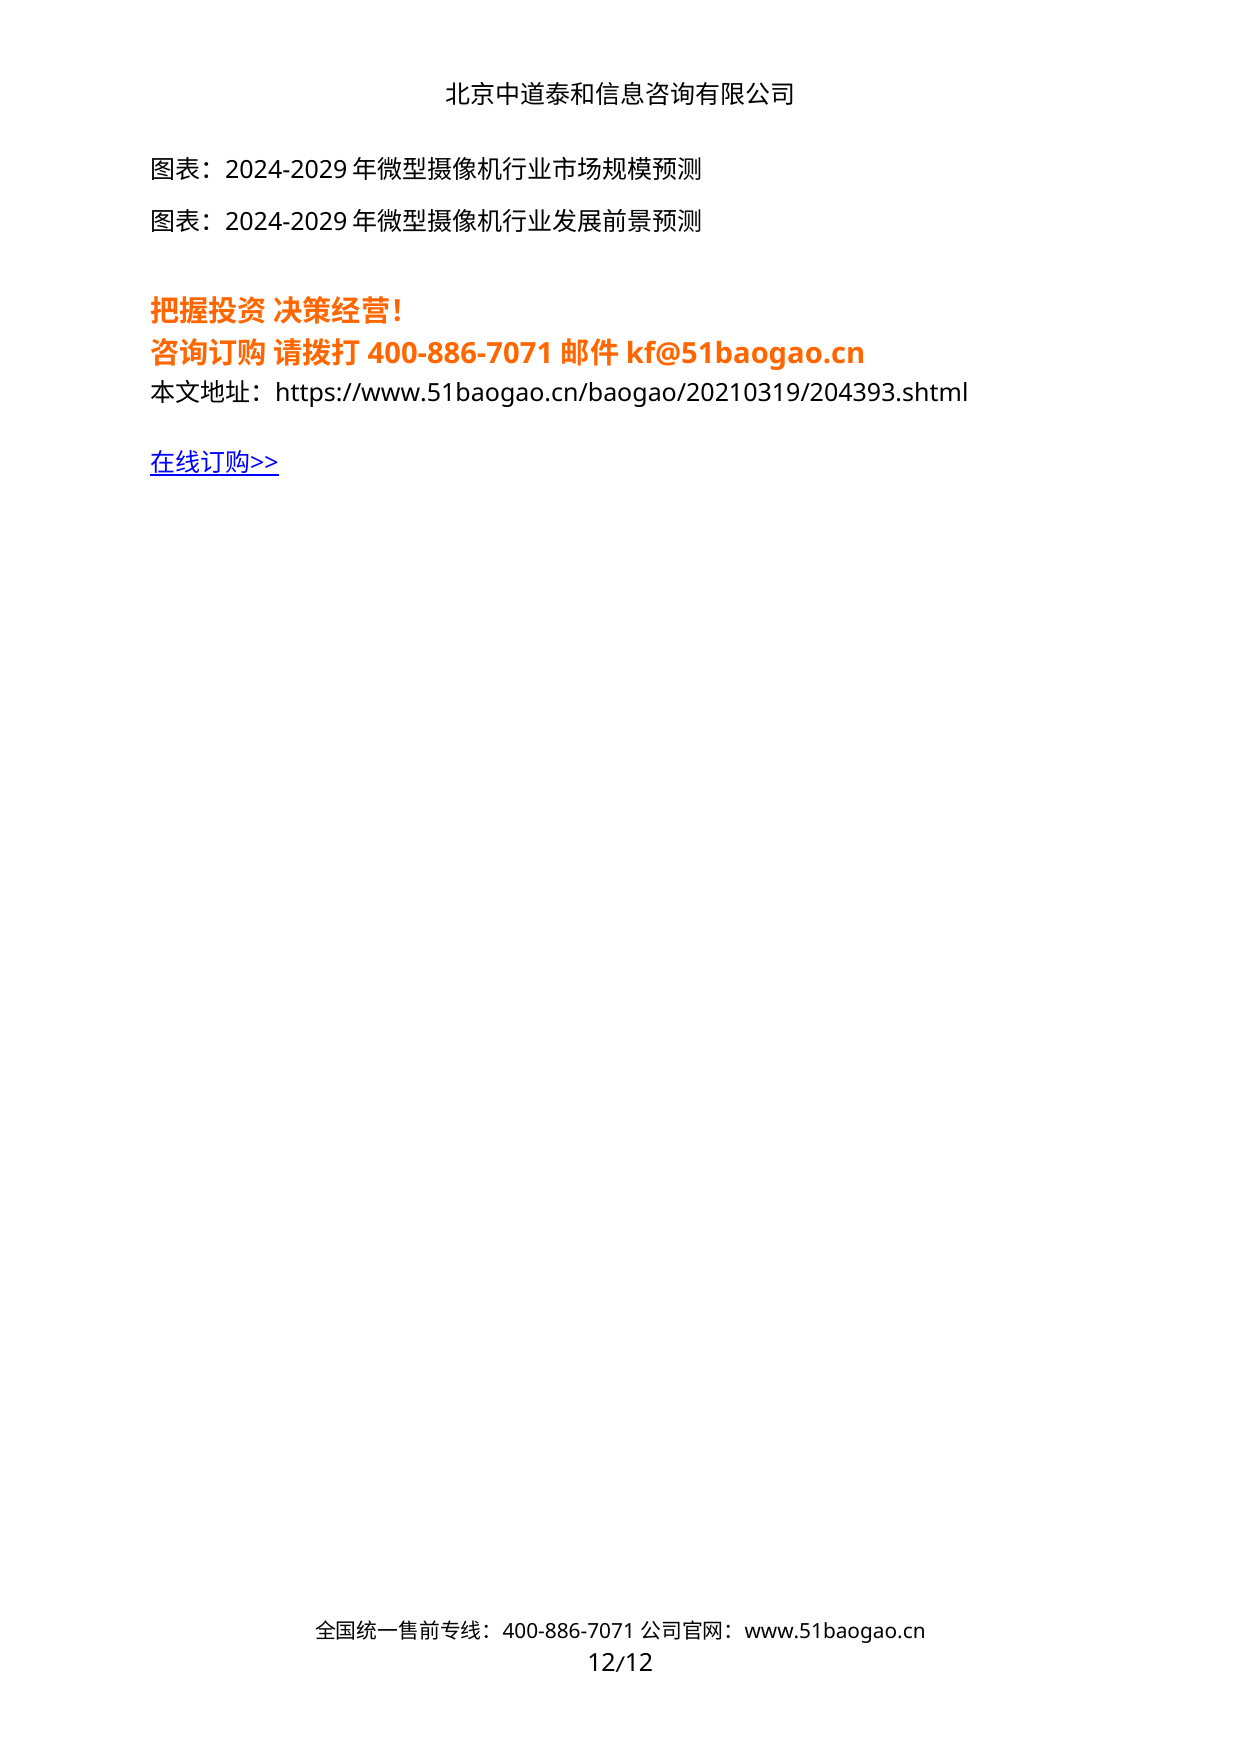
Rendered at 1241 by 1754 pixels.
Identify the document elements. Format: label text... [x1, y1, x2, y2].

text 图表：2024-2029年微型摄像机行业市场规模预测 [150, 150, 1090, 186]
text 在线订购>> [150, 409, 1090, 479]
text 把握投资 决策经营！咨询订购 请拨打 400-886-7071 邮件 kf@51baogao.cn本文地址：https://www.51baogao.cn/baogao/20210319/204393.shtml [150, 254, 1090, 409]
text 图表：2024-2029年微型摄像机行业发展前景预测 [150, 202, 1090, 238]
